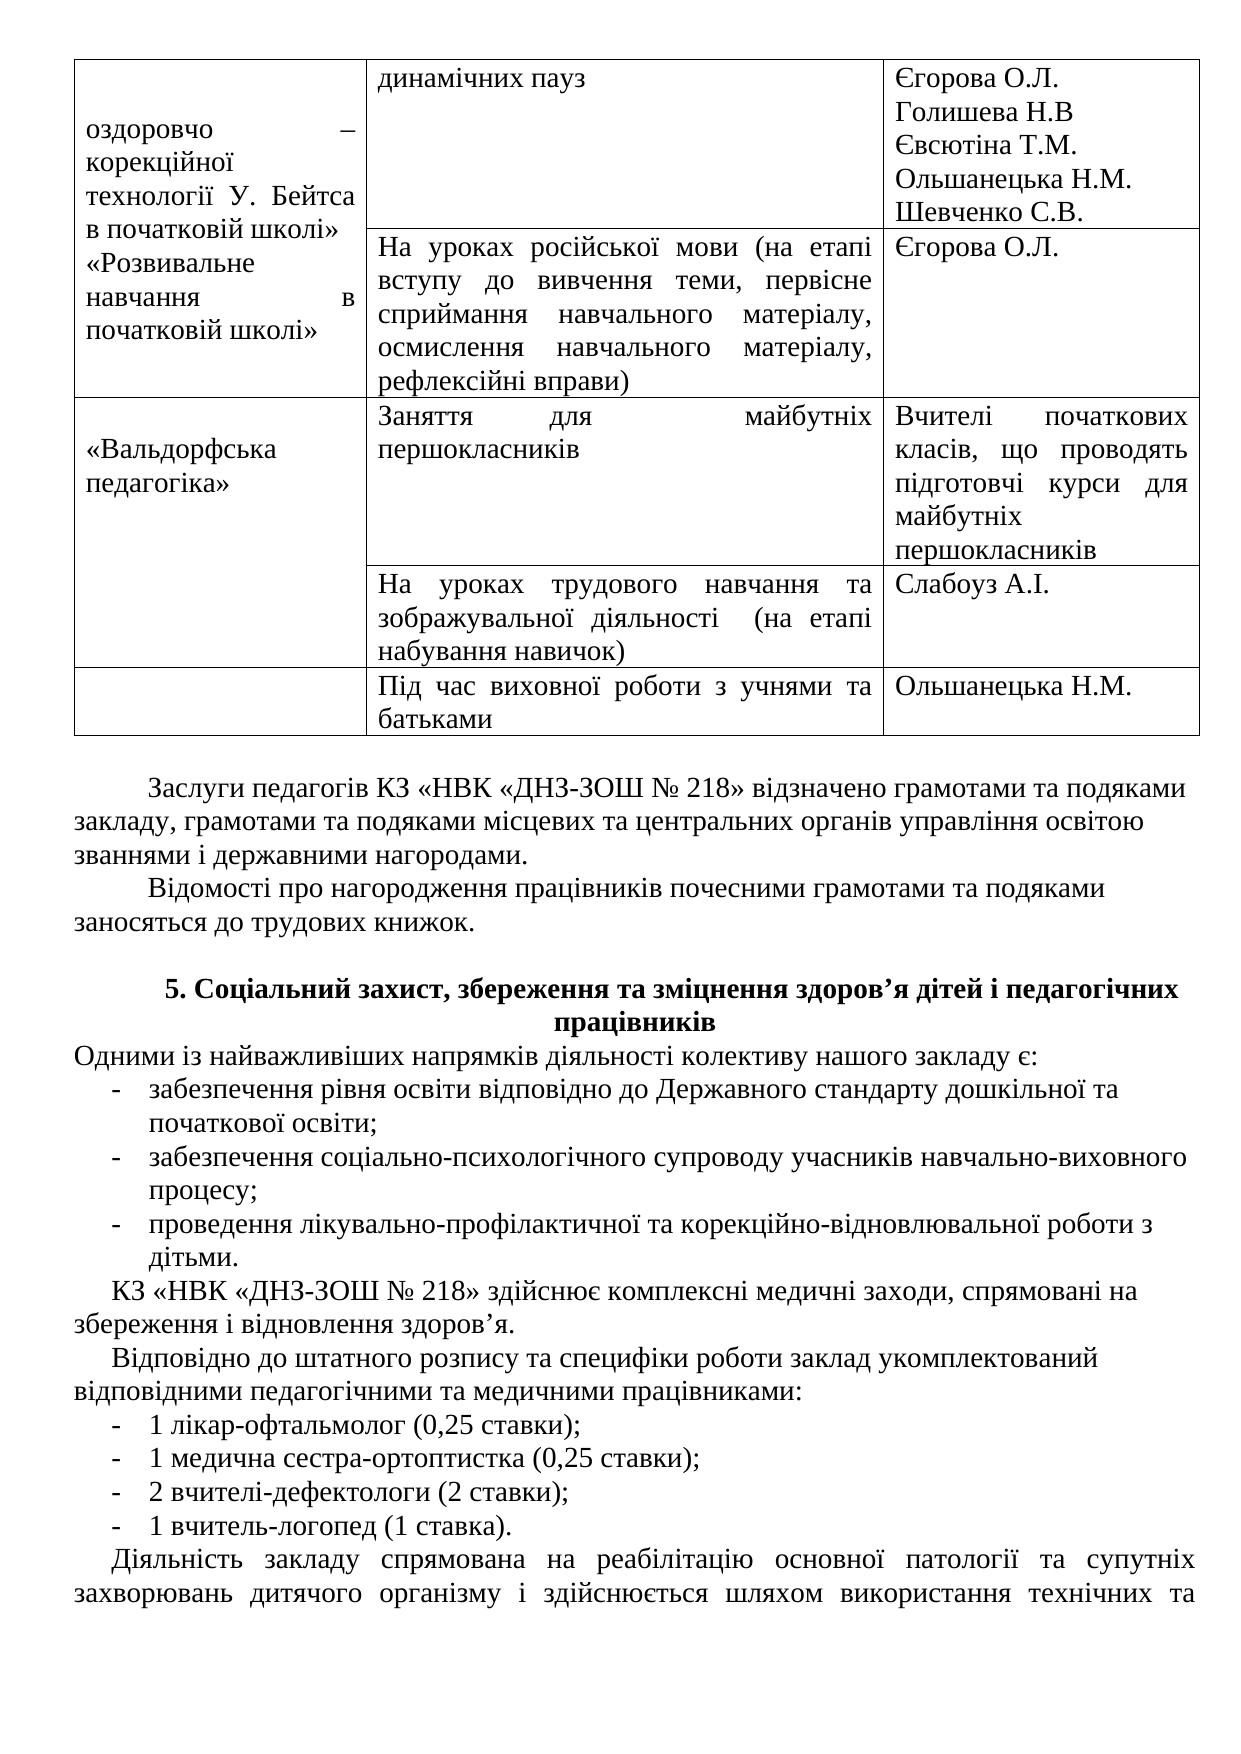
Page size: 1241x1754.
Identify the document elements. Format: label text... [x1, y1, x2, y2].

list 1 вчитель-логопед (1 ставка). [111, 1508, 1196, 1541]
text Заслуги педагогів КЗ «НВК «ДНЗ-ЗОШ № 218» відзначено грамотами та подяками закладу, грамотами та подяками місцевих та центральних органів управління освітою званнями і державними нагородами. [74, 770, 1196, 870]
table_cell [367, 60, 883, 228]
table_cell Вчителі початкових класів, що проводять підготовчі курси для майбутніх першокласників [884, 398, 1199, 565]
text КЗ «НВК «ДНЗ-ЗОШ № 218» здійснює комплексні медичні заходи, спрямовані на збереження і відновлення здоров’я. [74, 1273, 1196, 1340]
table_cell Заняття для майбутніх першокласників [367, 398, 883, 565]
table_cell Ольшанецька Н.М. [884, 668, 1199, 735]
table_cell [884, 60, 1199, 228]
list проведення лікувально-профілактичної та корекційно-відновлювальної роботи з дітьми. [111, 1206, 1196, 1273]
list 1 медична сестра-ортоптистка (0,25 ставки); [111, 1441, 1196, 1474]
text Відомості про нагородження працівників почесними грамотами та подяками заносяться до трудових книжок. [74, 870, 1196, 937]
text Відповідно до штатного розпису та специфіки роботи заклад укомплектований відповідними педагогічними та медичними працівниками: [74, 1340, 1196, 1407]
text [74, 1541, 1196, 1608]
list забезпечення соціально-психологічного супроводу учасників навчально-виховного процесу; [111, 1139, 1196, 1206]
table_cell Слабоуз А.І. [884, 566, 1199, 667]
list забезпечення рівня освіти відповідно до Державного стандарту дошкільної та початкової освіти; [111, 1072, 1196, 1139]
list 2 вчителі-дефектологи (2 ставки); [111, 1474, 1196, 1508]
table_cell Під час виховної роботи з учнями та батьками [367, 668, 883, 735]
text Одними із найважливіших напрямків діяльності колективу нашого закладу є: [74, 1038, 1196, 1072]
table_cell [75, 60, 366, 397]
text 5. Соціальний захист, збереження та зміцнення здоров’я дітей і педагогічних працівників [74, 971, 1196, 1038]
table_cell Єгорова О.Л. [884, 229, 1199, 397]
table_cell [75, 668, 366, 735]
list 1 лікар-офтальмолог (0,25 ставки); [111, 1407, 1196, 1441]
table_cell «Вальдорфська педагогіка» [75, 398, 366, 667]
table_cell На уроках російської мови (на етапі вступу до вивчення теми, первісне сприймання навчального матеріалу, осмислення навчального матеріалу, рефлексійні вправи) [367, 229, 883, 397]
table_cell На уроках трудового навчання та зображувальної діяльності (на етапі набування навичок) [367, 566, 883, 667]
